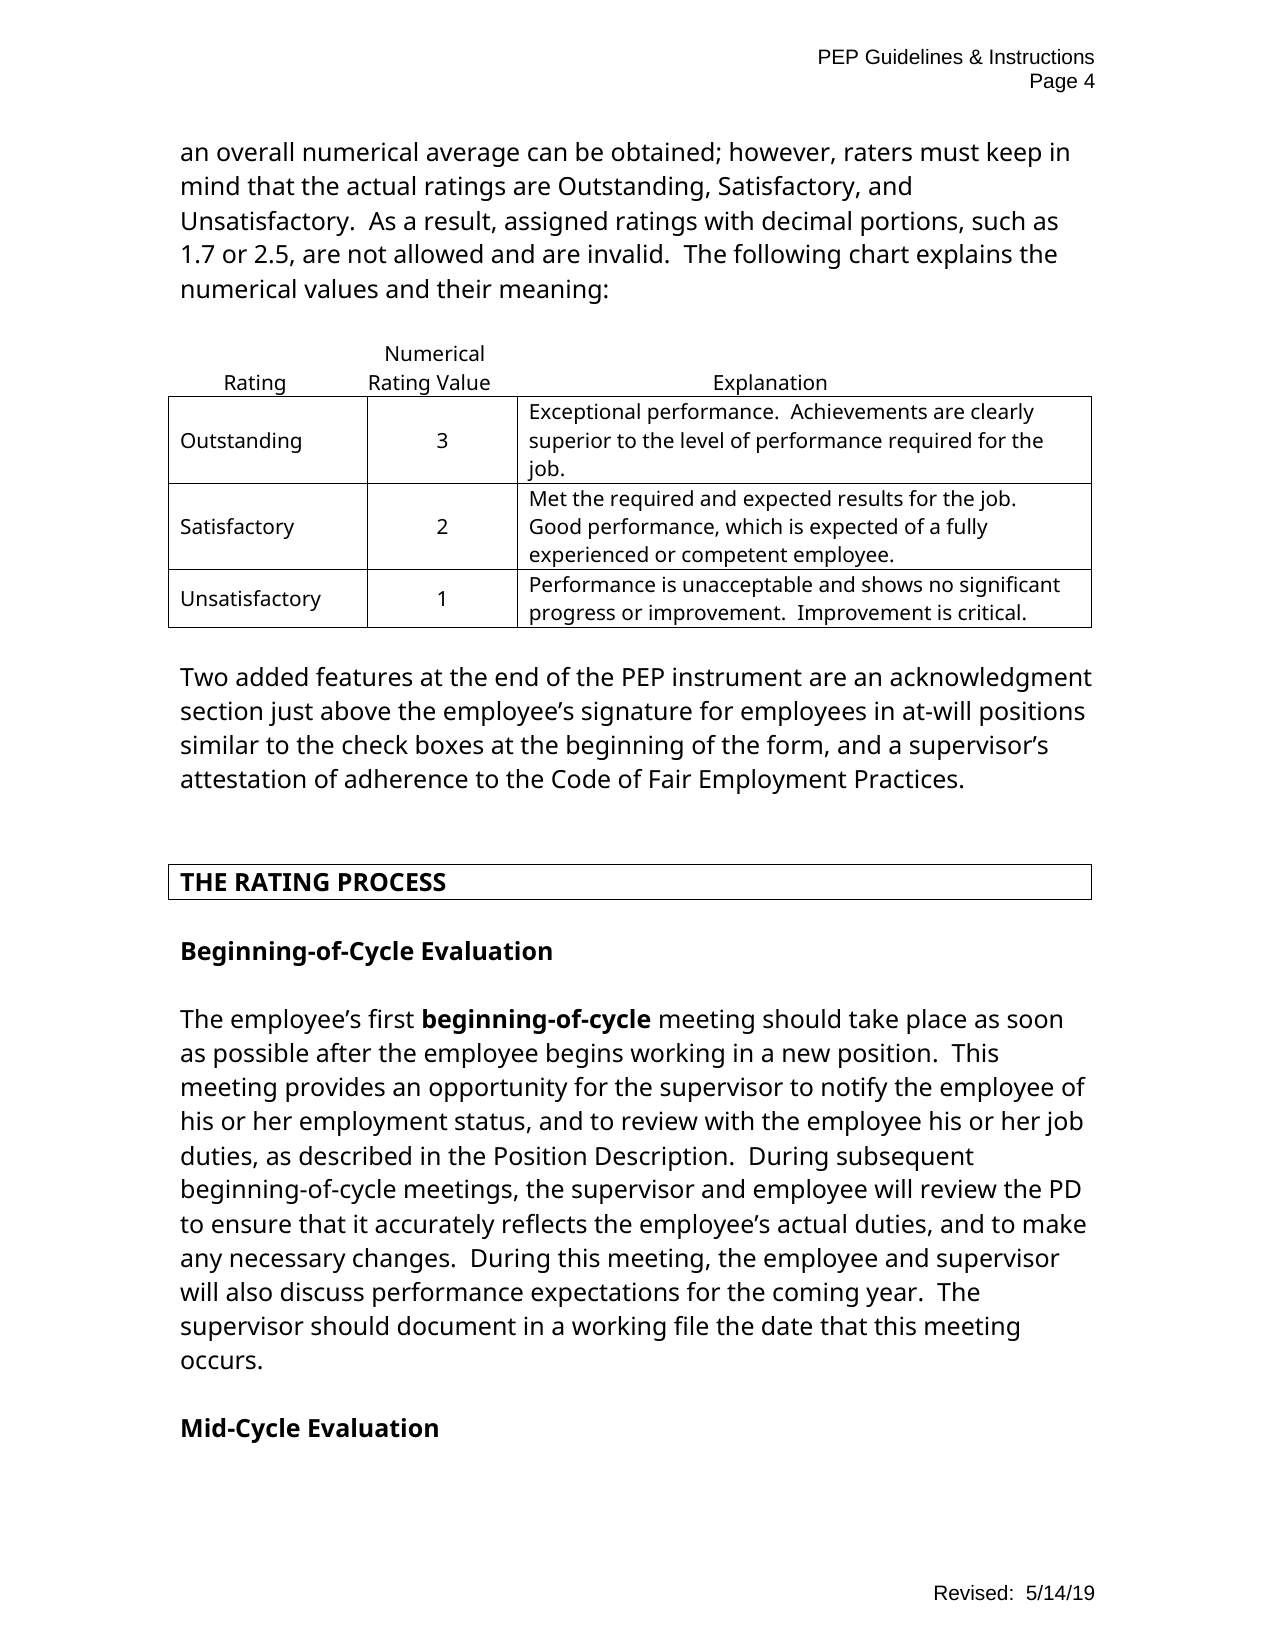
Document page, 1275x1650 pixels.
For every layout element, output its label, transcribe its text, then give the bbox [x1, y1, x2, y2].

text Two added features at the end of the PEP instrument are an acknowledgment section just above the employee’s signature for employees in at-will positions similar to the check boxes at the beginning of the form, and a supervisor’s attestation of adherence to the Code of Fair Employment Practices. [180, 659, 1095, 795]
text Beginning-of-Cycle Evaluation [180, 934, 1095, 968]
table_cell Satisfactory [169, 484, 367, 569]
table_header Exceptional performance. Achievements are clearly superior to the level of performance required for the job. [518, 397, 1091, 483]
text Mid-Cycle Evaluation [180, 1411, 1095, 1445]
table_cell 1 [368, 570, 517, 627]
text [180, 135, 1095, 305]
table_header THE RATING PROCESS [169, 865, 1091, 899]
table_cell Performance is unacceptable and shows no significant progress or improvement. Improvement is critical. [518, 570, 1091, 627]
table_header 3 [368, 397, 517, 483]
table_cell Met the required and expected results for the job. Good performance, which is expected of a fully experienced or competent employee. [518, 484, 1091, 569]
table_cell 2 [368, 484, 517, 569]
text Rating Rating Value Explanation [180, 368, 1095, 396]
table_header Outstanding [169, 397, 367, 483]
text Numerical [180, 339, 1095, 368]
text The employee’s first beginning-of-cycle meeting should take place as soon as possible after the employee begins working in a new position. This meeting provides an opportunity for the supervisor to notify the employee of his or her employment status, and to review with the employee his or her job duties, as described in the Position Description. During subsequent beginning-of-cycle meetings, the supervisor and employee will review the PD to ensure that it accurately reflects the employee’s actual duties, and to make any necessary changes. During this meeting, the employee and supervisor will also discuss performance expectations for the coming year. The supervisor should document in a working file the date that this meeting occurs. [180, 1002, 1095, 1377]
table_cell Unsatisfactory [169, 570, 367, 627]
